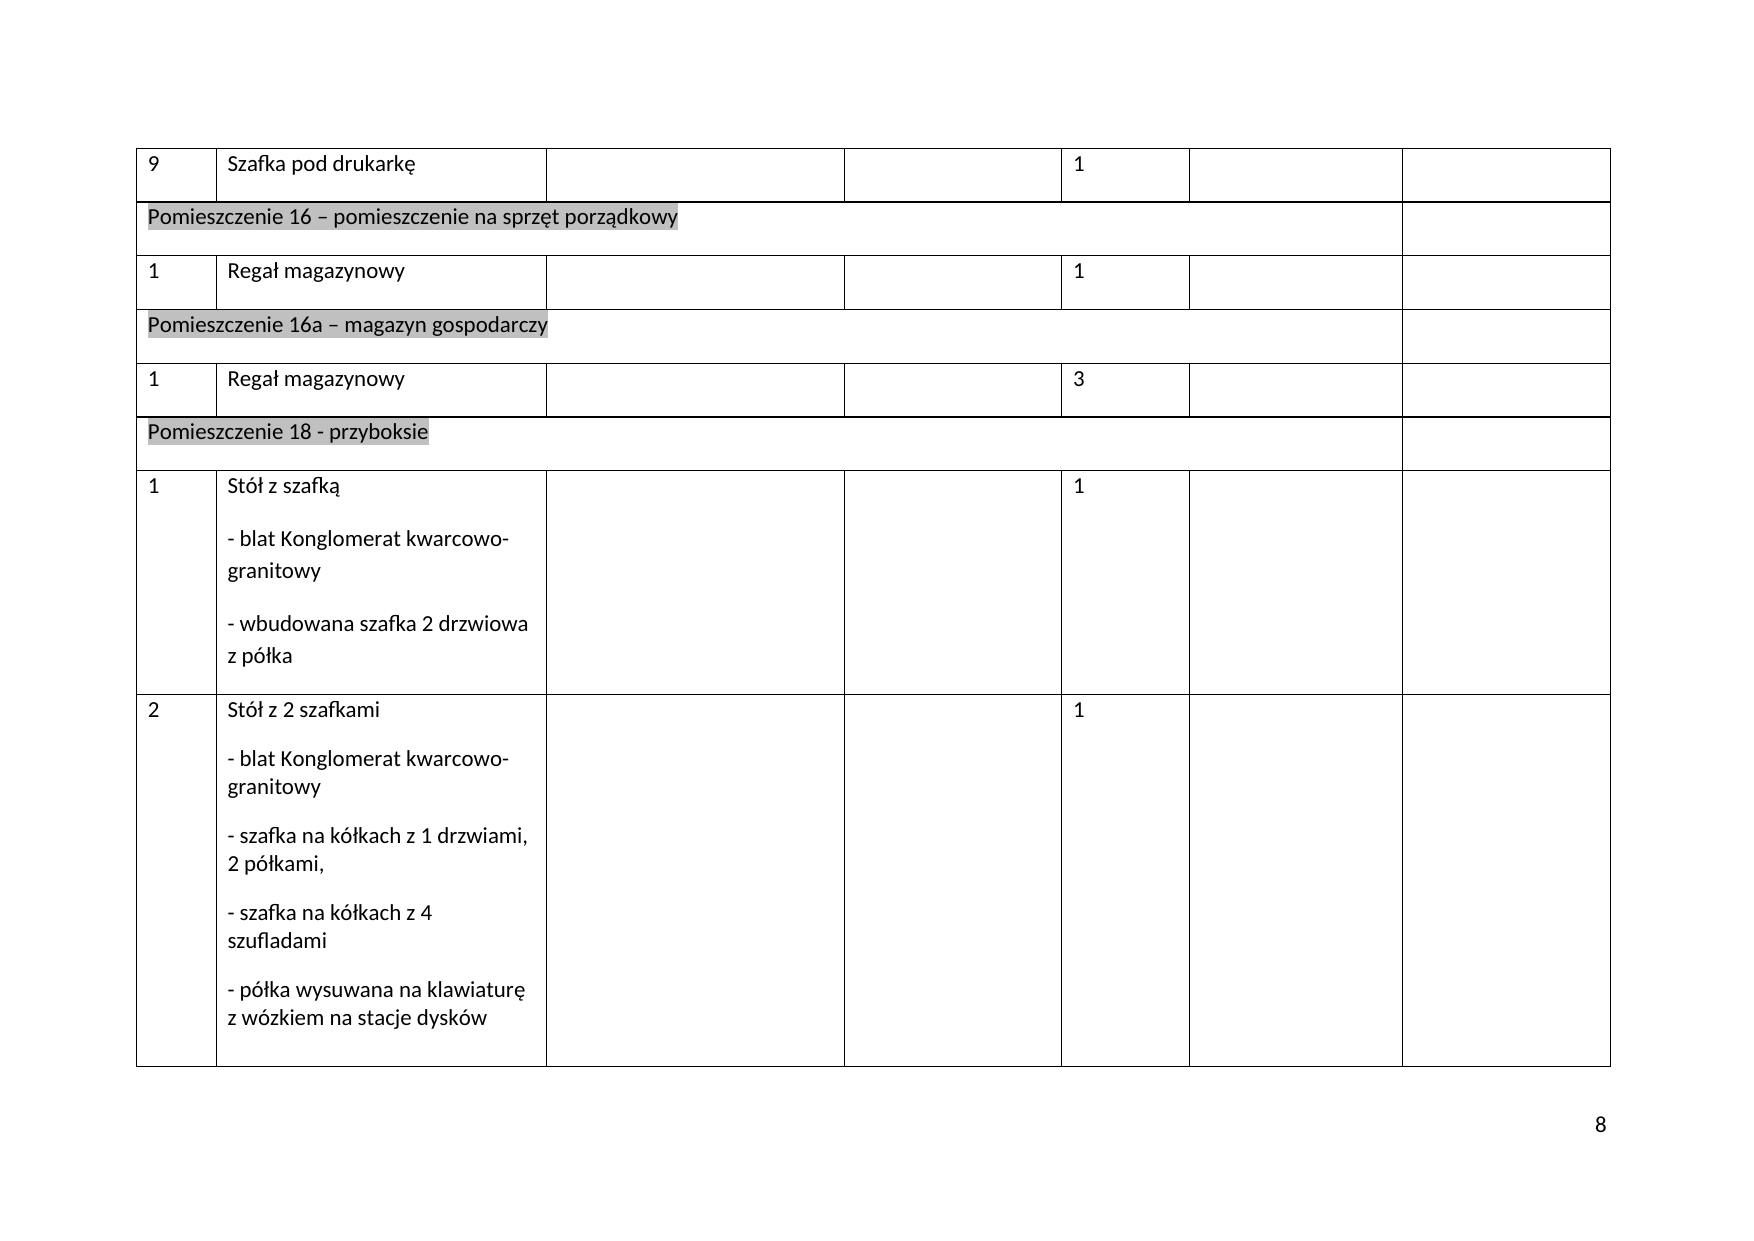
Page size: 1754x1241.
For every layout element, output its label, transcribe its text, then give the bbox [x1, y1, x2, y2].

table_cell [547, 364, 844, 416]
table_cell [1190, 364, 1402, 416]
table_cell [845, 471, 1061, 694]
table_cell [845, 256, 1061, 309]
table_cell [547, 695, 844, 1066]
table_cell Szafka pod drukarkę [217, 149, 546, 201]
table_cell [547, 256, 844, 309]
table_cell [1190, 471, 1402, 694]
table_cell [1403, 310, 1610, 363]
table_cell 1 [137, 364, 216, 416]
table_cell 9 [137, 149, 216, 201]
table_cell [1403, 695, 1610, 1066]
table_cell Stół z szafką - blat Konglomerat kwarcowo-granitowy - wbudowana szafka 2 drzwiowa z półka [217, 471, 546, 694]
table_cell [1403, 471, 1610, 694]
table_cell 1 [137, 471, 216, 694]
table_cell [1190, 695, 1402, 1066]
table_cell 2 [137, 695, 216, 1066]
table_cell 1 [1062, 695, 1189, 1066]
table_cell 1 [1062, 149, 1189, 201]
table_cell [845, 695, 1061, 1066]
table_cell 1 [1062, 471, 1189, 694]
table_cell Pomieszczenie 16a – magazyn gospodarczy [137, 310, 1402, 363]
table_cell 1 [137, 256, 216, 309]
table_cell Pomieszczenie 16 – pomieszczenie na sprzęt porządkowy [137, 203, 1402, 255]
table_cell [547, 471, 844, 694]
table_cell [1403, 203, 1610, 255]
table_cell [547, 149, 844, 201]
table_cell [1403, 256, 1610, 309]
table_cell 1 [1062, 256, 1189, 309]
table_cell [1403, 149, 1610, 201]
table_cell Pomieszczenie 18 - przyboksie [137, 418, 1402, 470]
table_cell [1190, 256, 1402, 309]
table_cell Regał magazynowy [217, 256, 546, 309]
table_cell [1403, 364, 1610, 416]
table_cell [1403, 418, 1610, 470]
table_cell [845, 149, 1061, 201]
table_cell Regał magazynowy [217, 364, 546, 416]
table_cell [1190, 149, 1402, 201]
table_cell 3 [1062, 364, 1189, 416]
table_cell [845, 364, 1061, 416]
table_cell Stół z 2 szafkami - blat Konglomerat kwarcowo-granitowy - szafka na kółkach z 1 drzwiami, 2 półkami, - szafka na kółkach z 4 szufladami - półka wysuwana na klawiaturę z wózkiem na stacje dysków [217, 695, 546, 1066]
